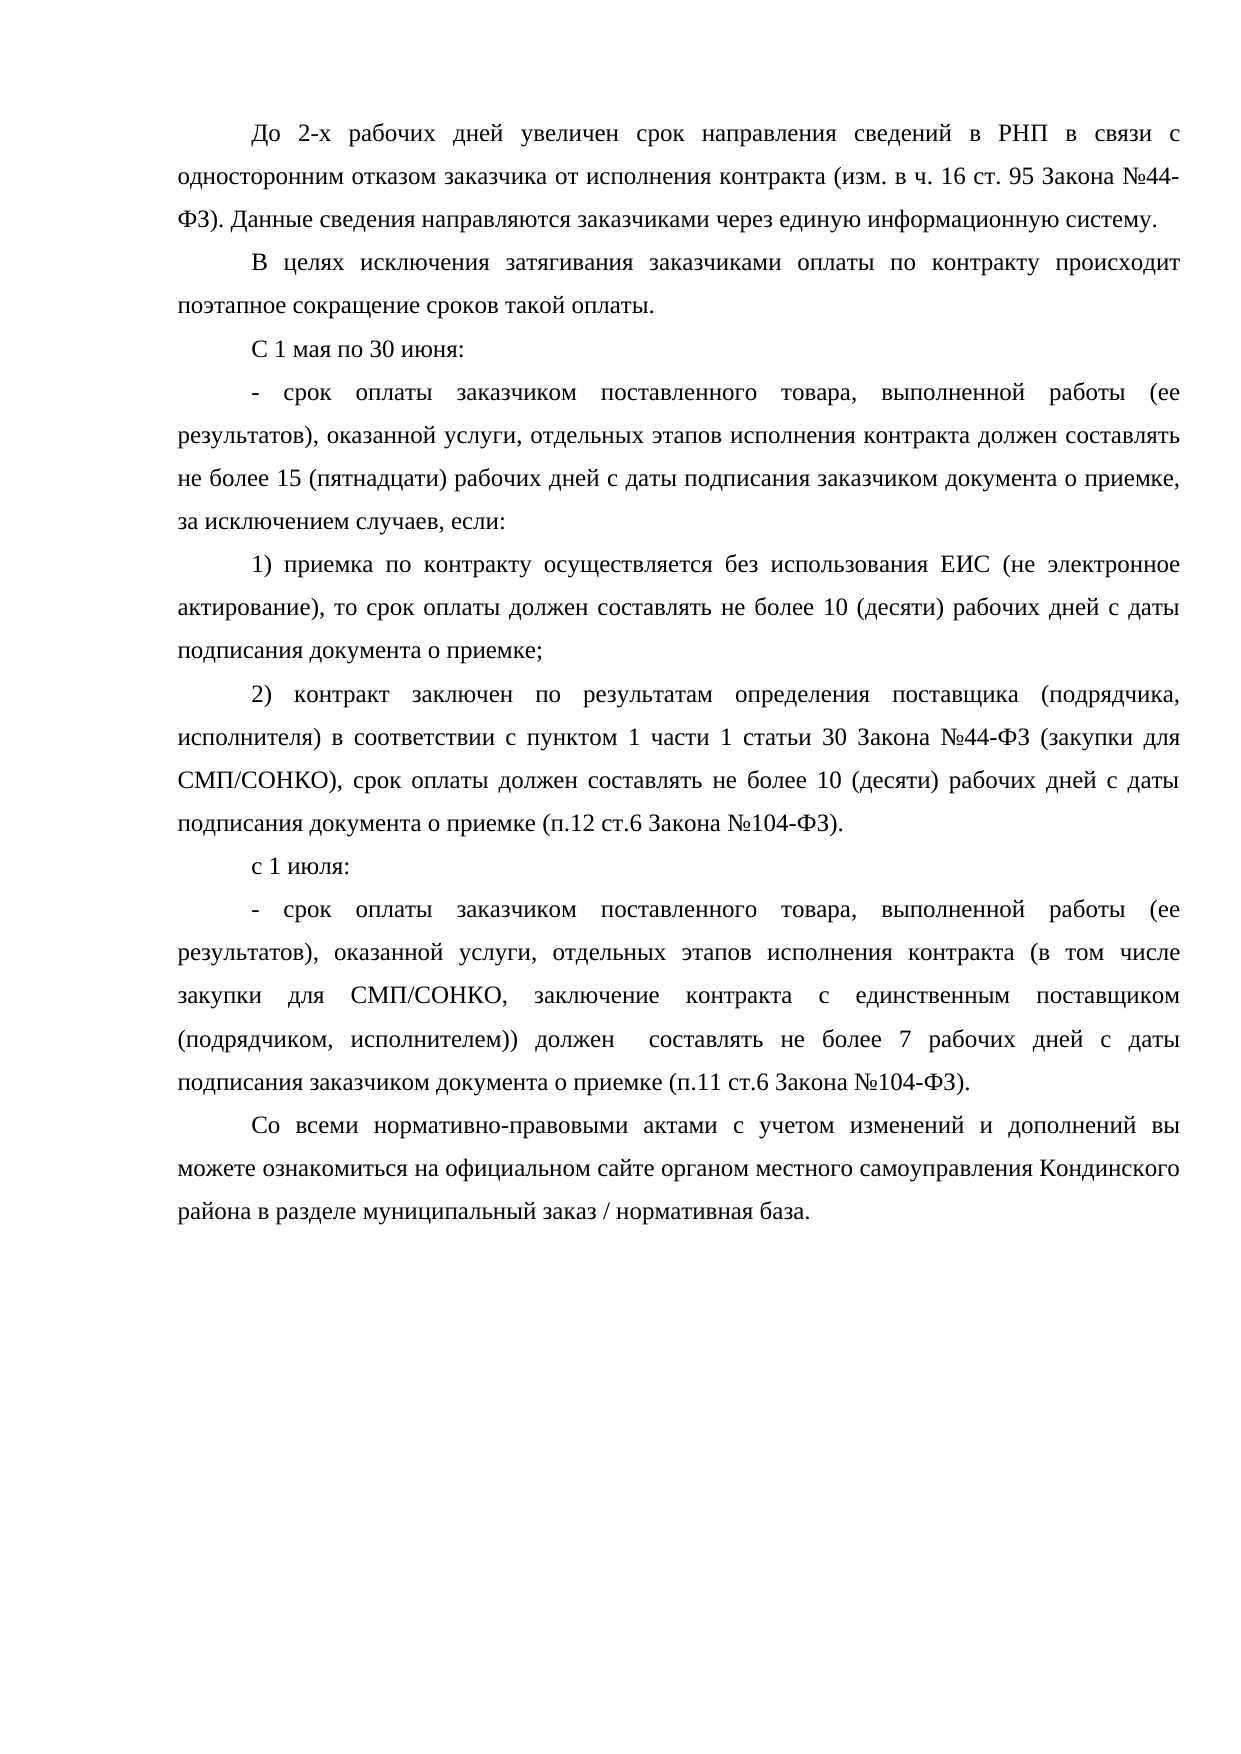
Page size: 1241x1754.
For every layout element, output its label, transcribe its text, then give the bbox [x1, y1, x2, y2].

text 1) приемка по контракту осуществляется без использования ЕИС (не электронное актирование), то срок оплаты должен составлять не более 10 (десяти) рабочих дней с даты подписания документа о приемке; [177, 549, 1181, 664]
text - срок оплаты заказчиком поставленного товара, выполненной работы (ее результатов), оказанной услуги, отдельных этапов исполнения контракта должен составлять не более 15 (пятнадцати) рабочих дней с даты подписания заказчиком документа о приемке, за исключением случаев, если: [177, 377, 1181, 535]
text В целях исключения затягивания заказчиками оплаты по контракту происходит поэтапное сокращение сроков такой оплаты. [177, 247, 1181, 319]
text 2) контракт заключен по результатам определения поставщика (подрядчика, исполнителя) в соответствии с пунктом 1 части 1 статьи 30 Закона №44-ФЗ (закупки для СМП/СОНКО), срок оплаты должен составлять не более 10 (десяти) рабочих дней с даты подписания документа о приемке (п.12 ст.6 Закона №104-ФЗ). [177, 679, 1181, 837]
text Со всеми нормативно-правовыми актами с учетом изменений и дополнений вы можете ознакомиться на официальном сайте органом местного самоуправления Кондинского района в разделе муниципальный заказ / нормативная база. [177, 1110, 1181, 1225]
text с 1 июля: [177, 851, 1181, 880]
text До 2-х рабочих дней увеличен срок направления сведений в РНП в связи с односторонним отказом заказчика от исполнения контракта (изм. в ч. 16 ст. 95 Закона №44-ФЗ). Данные сведения направляются заказчиками через единую информационную систему. [177, 118, 1181, 233]
text С 1 мая по 30 июня: [177, 334, 1181, 362]
text - срок оплаты заказчиком поставленного товара, выполненной работы (ее результатов), оказанной услуги, отдельных этапов исполнения контракта (в том числе закупки для СМП/СОНКО, заключение контракта с единственным поставщиком (подрядчиком, исполнителем)) должен составлять не более 7 рабочих дней с даты подписания заказчиком документа о приемке (п.11 ст.6 Закона №104-ФЗ). [177, 894, 1181, 1096]
